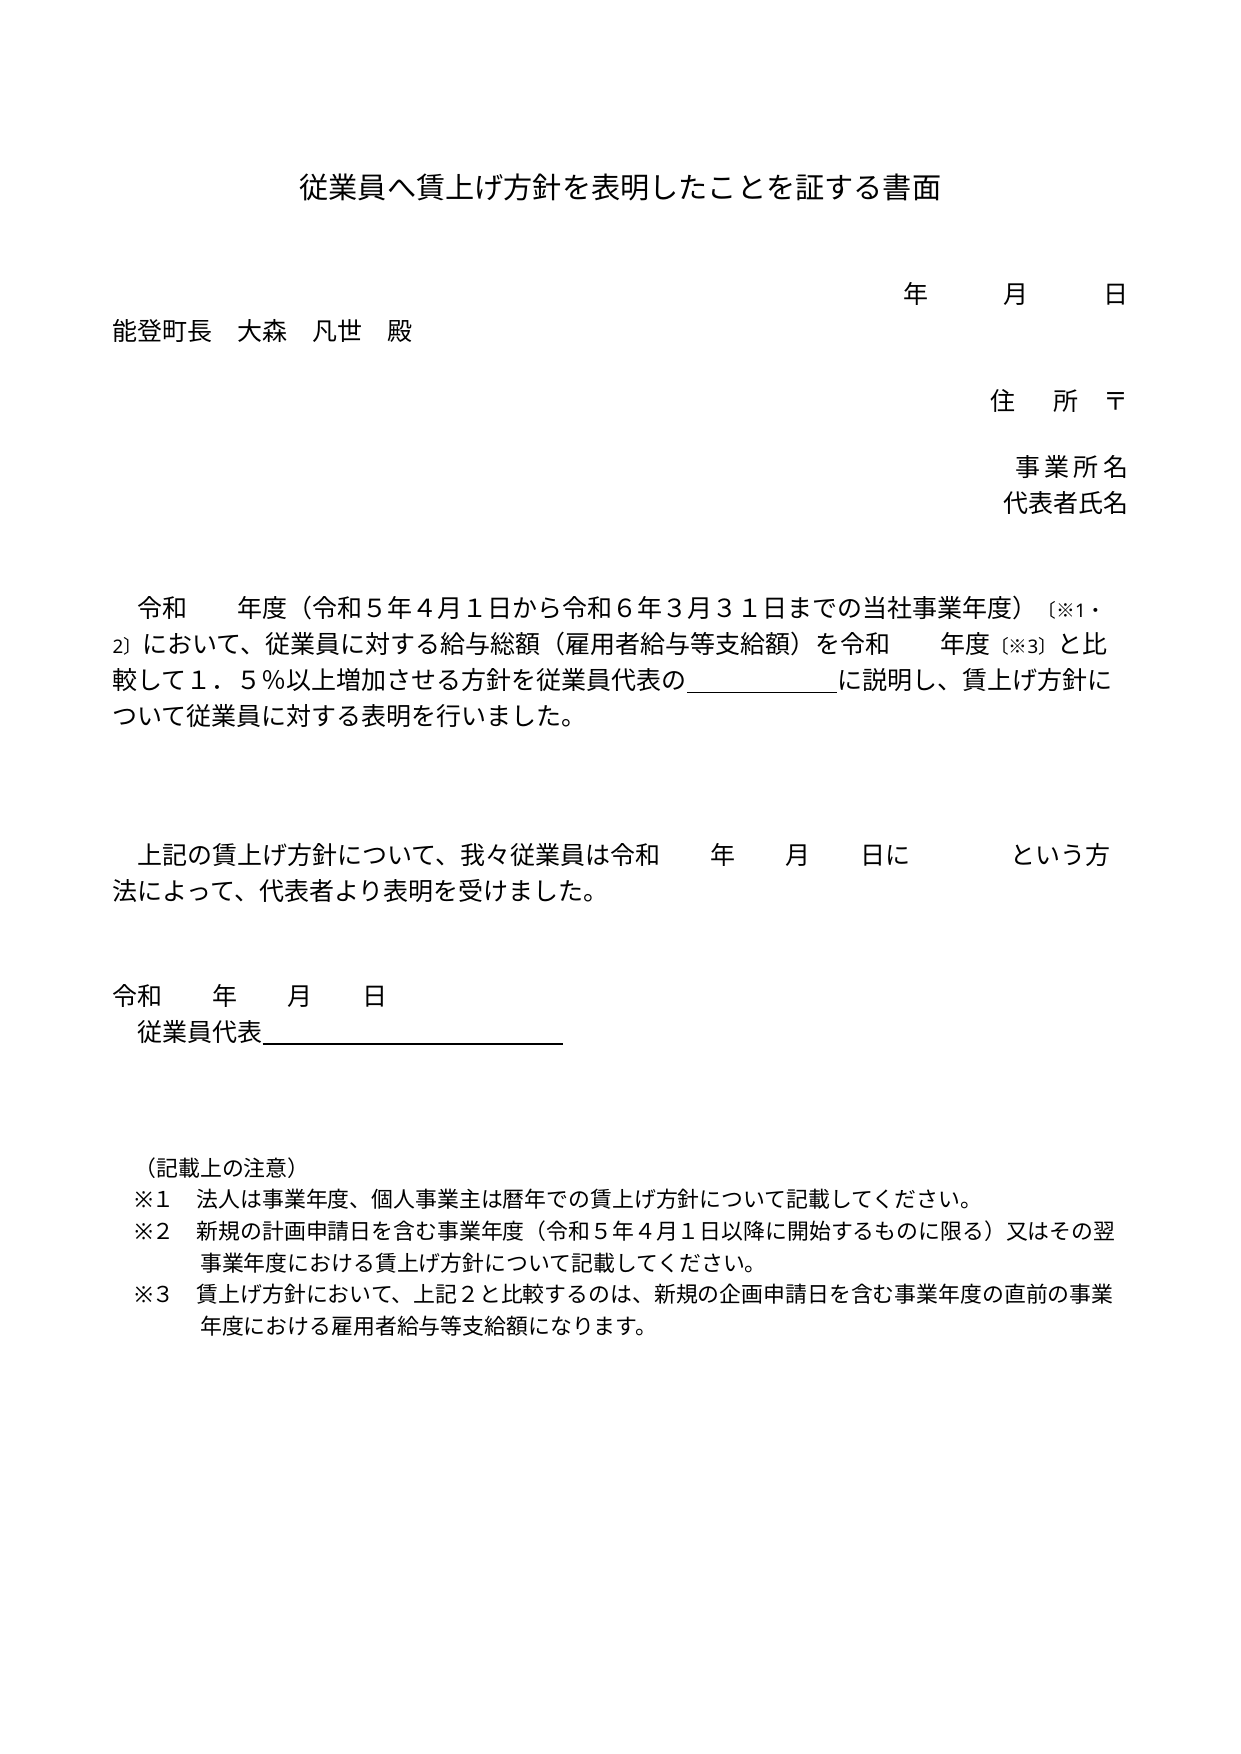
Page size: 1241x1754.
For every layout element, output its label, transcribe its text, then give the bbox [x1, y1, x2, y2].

text 上記の賃上げ方針について、我々従業員は令和 年 月 日に という方法によって、代表者より表明を受けました。 [112, 835, 1128, 908]
text 従業員代表 [112, 1012, 1128, 1048]
text 住所 〒 [112, 381, 1128, 418]
text ※１ 法人は事業年度、個人事業主は暦年での賃上げ方針について記載してください。 [112, 1182, 1128, 1214]
text 令和 年 月 日 [112, 976, 1128, 1012]
text 事業所名 [112, 447, 1128, 484]
text 能登町長 大森 凡世 殿 [112, 311, 1128, 347]
text ※３ 賃上げ方針において、上記２と比較するのは、新規の企画申請日を含む事業年度の直前の事業年度における雇用者給与等支給額になります。 [134, 1277, 1128, 1341]
text 従業員へ賃上げ方針を表明したことを証する書面 [112, 164, 1128, 207]
text ※２ 新規の計画申請日を含む事業年度（令和５年４月１日以降に開始するものに限る）又はその翌事業年度における賃上げ方針について記載してください。 [134, 1214, 1128, 1277]
text 代表者氏名 [112, 484, 1128, 520]
text 年 月 日 [112, 275, 1128, 311]
text 令和 年度（令和５年４月１日から令和６年３月３１日までの当社事業年度）〔※1・2〕において、従業員に対する給与総額（雇用者給与等支給額）を令和 年度〔※3〕と比較して１．５％以上増加させる方針を従業員代表の に説明し、賃上げ方針について従業員に対する表明を行いました。 [112, 588, 1128, 733]
text （記載上の注意） [112, 1151, 1128, 1182]
